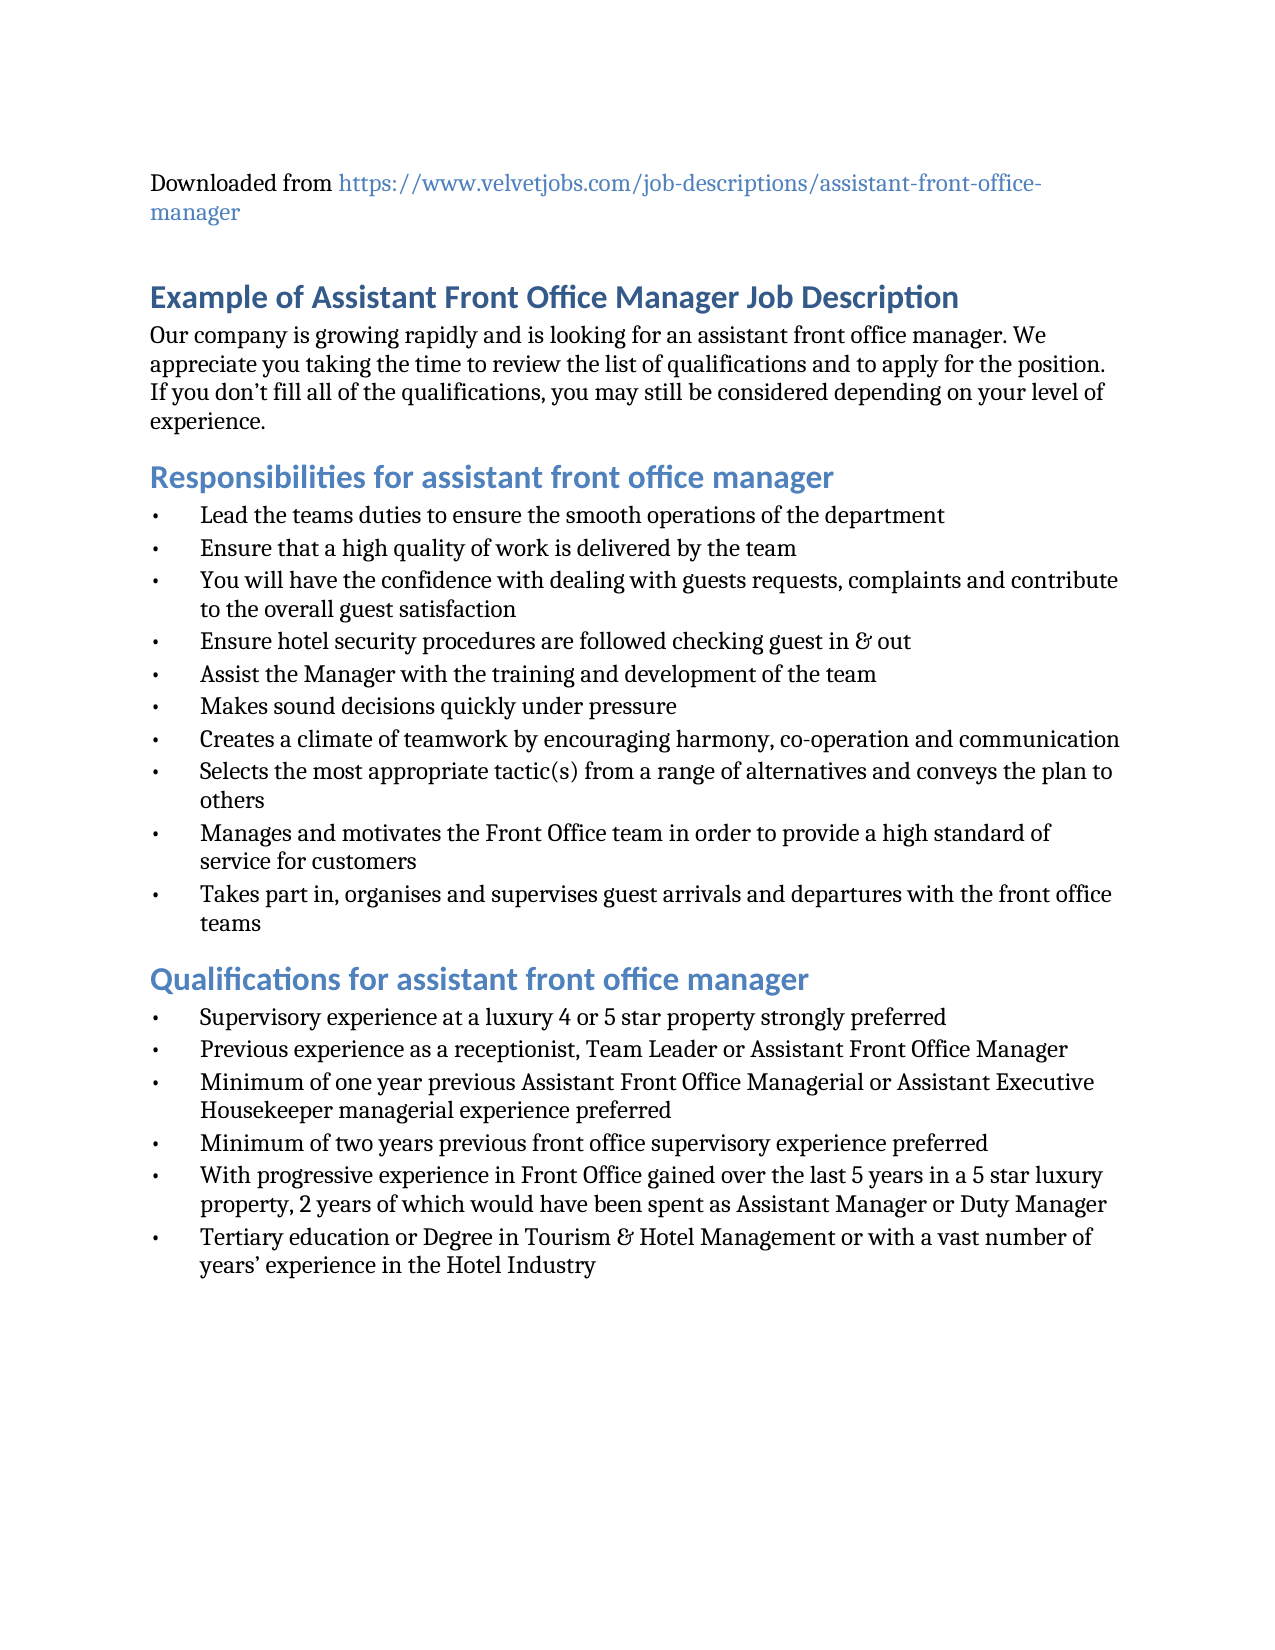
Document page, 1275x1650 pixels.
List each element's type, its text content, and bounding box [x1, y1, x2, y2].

list Ensure that a high quality of work is delivered by the team [150, 533, 1125, 562]
subtitle Example of Assistant Front Office Manager Job Description [150, 276, 1125, 317]
list Ensure hotel security procedures are followed checking guest in & out [150, 627, 1125, 656]
list Manages and motivates the Front Office team in order to provide a high standard of service for customers [150, 818, 1125, 876]
list Previous experience as a receptionist, Team Leader or Assistant Front Office Manager [150, 1035, 1125, 1064]
list Supervisory experience at a luxury 4 or 5 star property strongly preferred [150, 1003, 1125, 1031]
list You will have the confidence with dealing with guests requests, complaints and contribute to the overall guest satisfaction [150, 566, 1125, 623]
list Tertiary education or Degree in Tourism & Hotel Management or with a vast number of years’ experience in the Hotel Industry [150, 1223, 1125, 1280]
list Makes sound decisions quickly under pressure [150, 692, 1125, 721]
list Lead the teams duties to ensure the smooth operations of the department [150, 501, 1125, 530]
subtitle Qualifications for assistant front office manager [150, 958, 1125, 999]
list With progressive experience in Front Office gained over the last 5 years in a 5 star luxury property, 2 years of which would have been spent as Assistant Manager or Duty Manager [150, 1161, 1125, 1219]
list Minimum of one year previous Assistant Front Office Managerial or Assistant Executive Housekeeper managerial experience preferred [150, 1068, 1125, 1125]
subtitle Responsibilities for assistant front office manager [150, 457, 1125, 497]
list Takes part in, organises and supervises guest arrivals and departures with the front office teams [150, 880, 1125, 937]
list Selects the most appropriate tactic(s) from a range of alternatives and conveys the plan to others [150, 757, 1125, 815]
list Creates a climate of teamwork by encouraging harmony, co-operation and communication [150, 725, 1125, 753]
list Minimum of two years previous front office supervisory experience preferred [150, 1129, 1125, 1158]
text Downloaded from https://www.velvetjobs.com/job-descriptions/assistant-front-office-manager [150, 169, 1125, 226]
list Assist the Manager with the training and development of the team [150, 660, 1125, 688]
text Our company is growing rapidly and is looking for an assistant front office manager. We appreciate you taking the time to review the list of qualifications and to apply for the position. If you don’t fill all of the qualifications, you may still be considered depending on your level of experience. [150, 321, 1125, 436]
